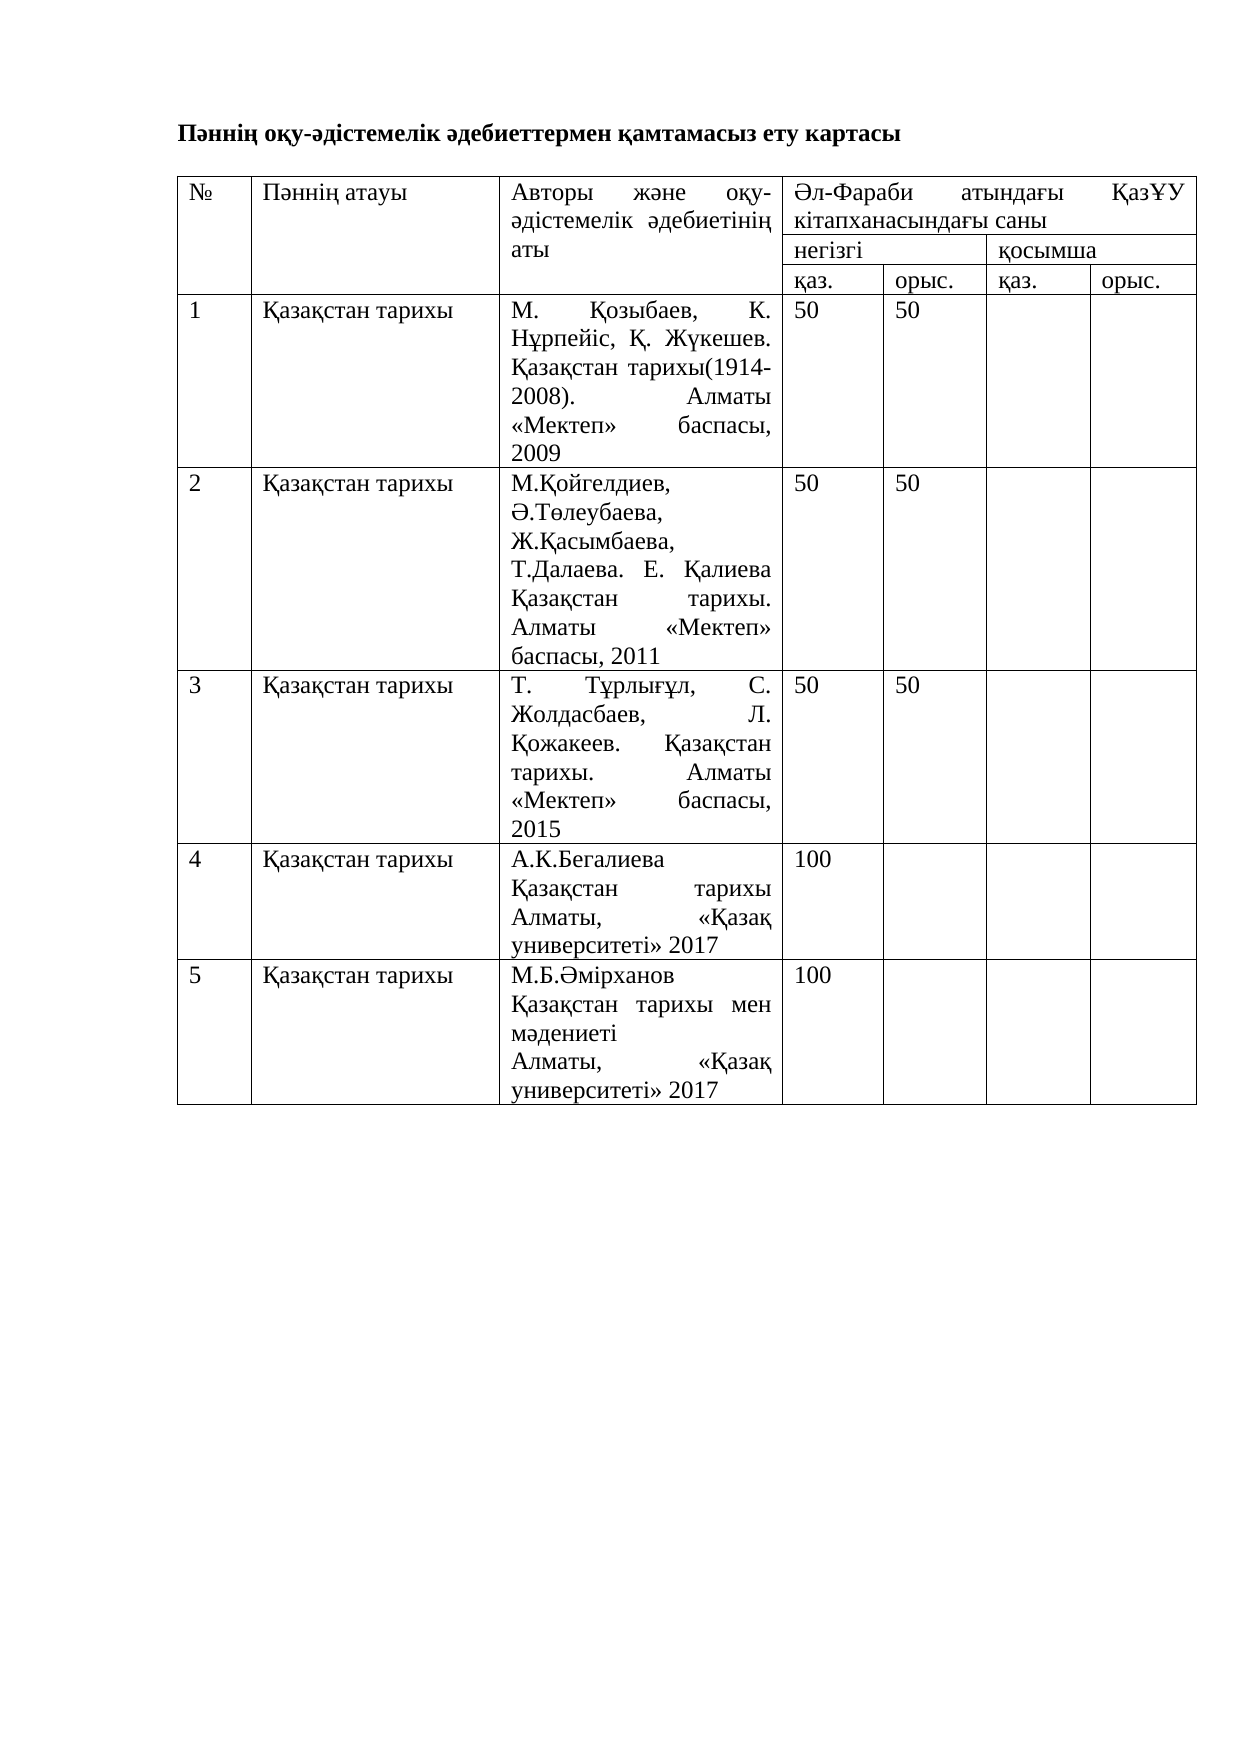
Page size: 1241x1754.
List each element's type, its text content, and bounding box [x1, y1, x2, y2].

table_cell 1 [178, 295, 251, 467]
table_cell М.Қойгелдиев, Ә.Төлеубаева, Ж.Қасымбаева, Т.Далаева. Е. Қалиева Қазақстан тарихы. Алматы «Мектеп» баспасы, 2011 [500, 468, 782, 669]
table_cell 50 [884, 295, 986, 467]
text Пәннің оқу-әдістемелік әдебиеттермен қамтамасыз ету картасы [177, 118, 1152, 147]
table_cell орыс. [884, 265, 986, 294]
table_cell 100 [783, 844, 883, 959]
table_cell негізгі [783, 235, 986, 264]
table_cell [1091, 295, 1196, 467]
table_cell [1091, 844, 1196, 959]
table_cell [884, 960, 986, 1104]
table_cell [987, 671, 1090, 843]
table_cell Қазақстан тарихы [252, 844, 499, 959]
table_cell Қазақстан тарихы [252, 468, 499, 669]
table_cell [987, 295, 1090, 467]
table_cell 5 [178, 960, 251, 1104]
table_cell [987, 960, 1090, 1104]
table_cell [884, 844, 986, 959]
table_cell [1091, 468, 1196, 669]
table_cell 50 [783, 468, 883, 669]
table_cell 50 [884, 671, 986, 843]
table_cell Қазақстан тарихы [252, 960, 499, 1104]
table_cell [987, 468, 1090, 669]
table_cell орыс. [1091, 265, 1196, 294]
table_cell қаз. [783, 265, 883, 294]
table_cell Қазақстан тарихы [252, 295, 499, 467]
table_cell М. Қозыбаев, К. Нұрпейіс, Қ. Жүкешев. Қазақстан тарихы(1914-2008). Алматы «Мектеп» баспасы, 2009 [500, 295, 782, 467]
table_cell А.К.Бегалиева Қазақстан тарихы Алматы, «Қазақ университеті» 2017 [500, 844, 782, 959]
table_cell [1091, 671, 1196, 843]
table_header Авторы және оқу-әдістемелік әдебиетінің аты [500, 177, 782, 294]
table_cell қаз. [987, 265, 1090, 294]
table_cell 50 [884, 468, 986, 669]
table_cell 4 [178, 844, 251, 959]
table_cell 50 [783, 295, 883, 467]
table_cell Т. Тұрлығұл, С. Жолдасбаев, Л. Қожакеев. Қазақстан тарихы. Алматы «Мектеп» баспасы, 2015 [500, 671, 782, 843]
table_cell 100 [783, 960, 883, 1104]
table_cell Қазақстан тарихы [252, 671, 499, 843]
table_header Пәннің атауы [252, 177, 499, 294]
table_cell [1091, 960, 1196, 1104]
table_cell 2 [178, 468, 251, 669]
table_cell қосымша [987, 235, 1196, 264]
table_header № [178, 177, 251, 294]
table_cell [987, 844, 1090, 959]
table_header Әл-Фараби атындағы ҚазҰУ кітапханасындағы саны [783, 177, 1196, 234]
table_cell М.Б.Әмірханов Қазақстан тарихы мен мәдениеті Алматы, «Қазақ университеті» 2017 [500, 960, 782, 1104]
table_cell 3 [178, 671, 251, 843]
table_cell 50 [783, 671, 883, 843]
